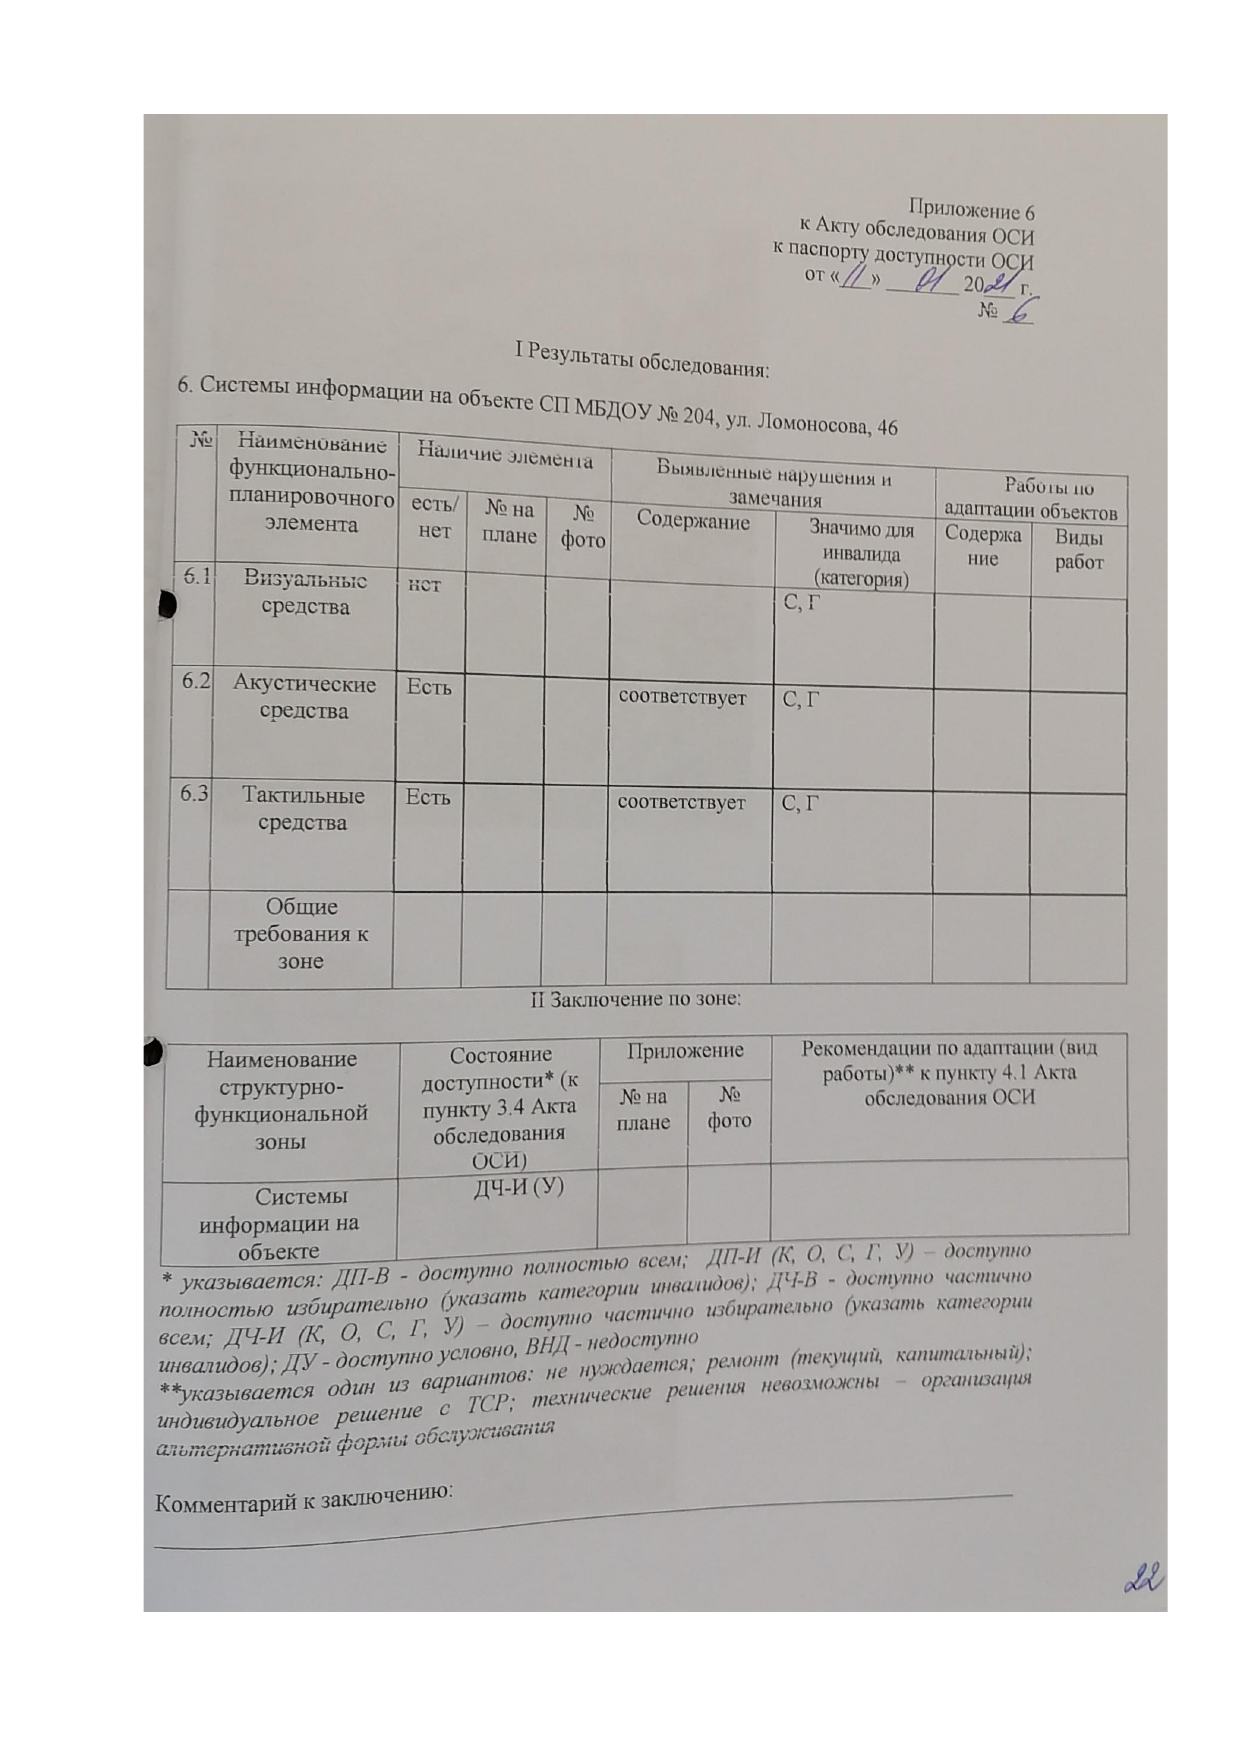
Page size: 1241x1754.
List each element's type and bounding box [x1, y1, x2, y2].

picture [143, 114, 1168, 1612]
